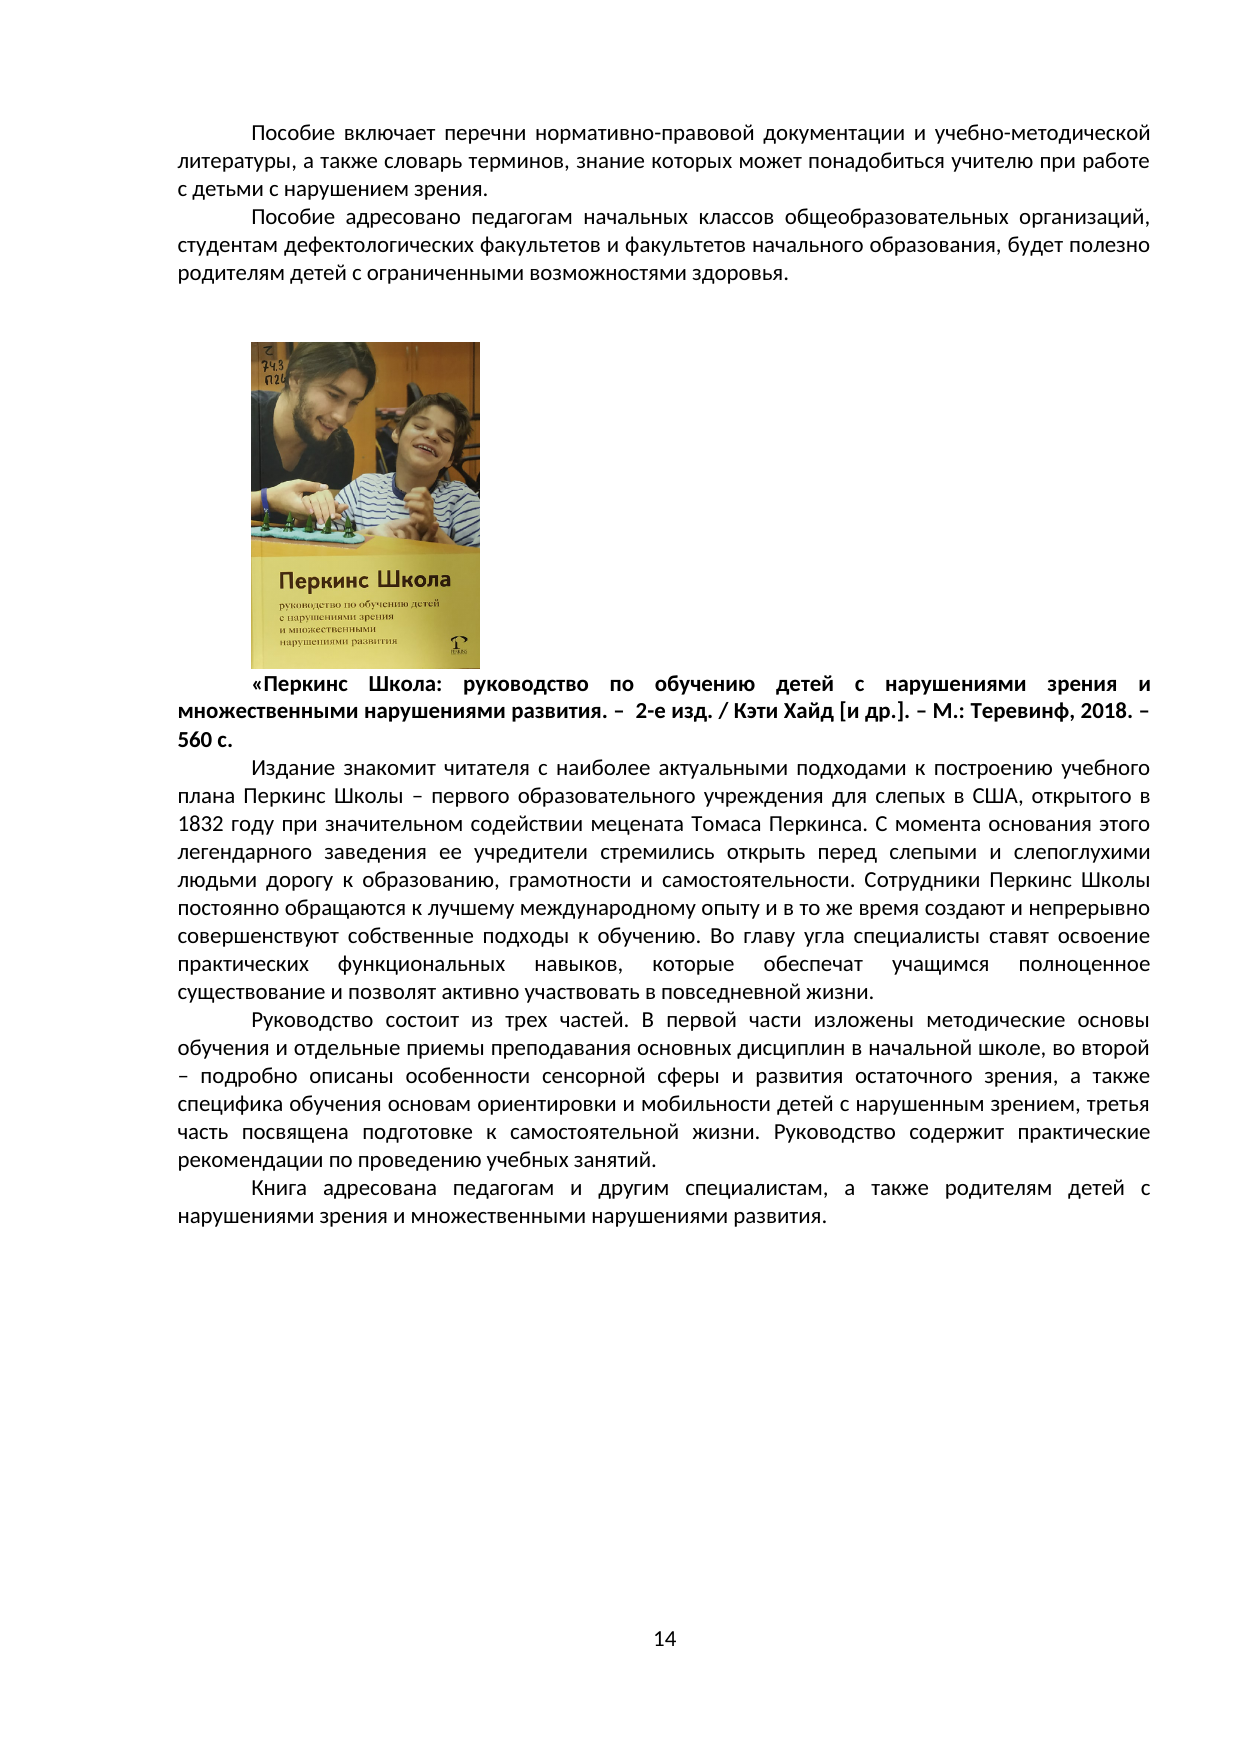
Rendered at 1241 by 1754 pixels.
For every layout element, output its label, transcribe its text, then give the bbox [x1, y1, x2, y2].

text «Перкинс Школа: руководство по обучению детей с нарушениями зрения и множественными нарушениями развития. – 2-е изд. / Кэти Хайд [и др.]. – М.: Теревинф, 2018. – 560 с. [177, 669, 1152, 753]
text Книга адресована педагогам и другим специалистам, а также родителям детей с нарушениями зрения и множественными нарушениями развития. [177, 1173, 1152, 1229]
text Издание знакомит читателя с наиболее актуальными подходами к построению учебного плана Перкинс Школы – первого образовательного учреждения для слепых в США, открытого в 1832 году при значительном содействии мецената Томаса Перкинса. С момента основания этого легендарного заведения ее учредители стремились открыть перед слепыми и слепоглухими людьми дорогу к образованию, грамотности и самостоятельности. Сотрудники Перкинс Школы постоянно обращаются к лучшему международному опыту и в то же время создают и непрерывно совершенствуют собственные подходы к обучению. Во главу угла специалисты ставят освоение практических функциональных навыков, которые обеспечат учащимся полноценное существование и позволят активно участвовать в повседневной жизни. [177, 753, 1152, 1005]
text Руководство состоит из трех частей. В первой части изложены методические основы обучения и отдельные приемы преподавания основных дисциплин в начальной школе, во второй – подробно описаны особенности сенсорной сферы и развития остаточного зрения, а также специфика обучения основам ориентировки и мобильности детей с нарушенным зрением, третья часть посвящена подготовке к самостоятельной жизни. Руководство содержит практические рекомендации по проведению учебных занятий. [177, 1005, 1152, 1173]
picture [251, 342, 480, 669]
text Пособие адресовано педагогам начальных классов общеобразовательных организаций, студентам дефектологических факультетов и факультетов начального образования, будет полезно родителям детей с ограниченными возможностями здоровья. [177, 202, 1152, 286]
text Пособие включает перечни нормативно-правовой документации и учебно-методической литературы, а также словарь терминов, знание которых может понадобиться учителю при работе с детьми с нарушением зрения. [177, 118, 1152, 202]
